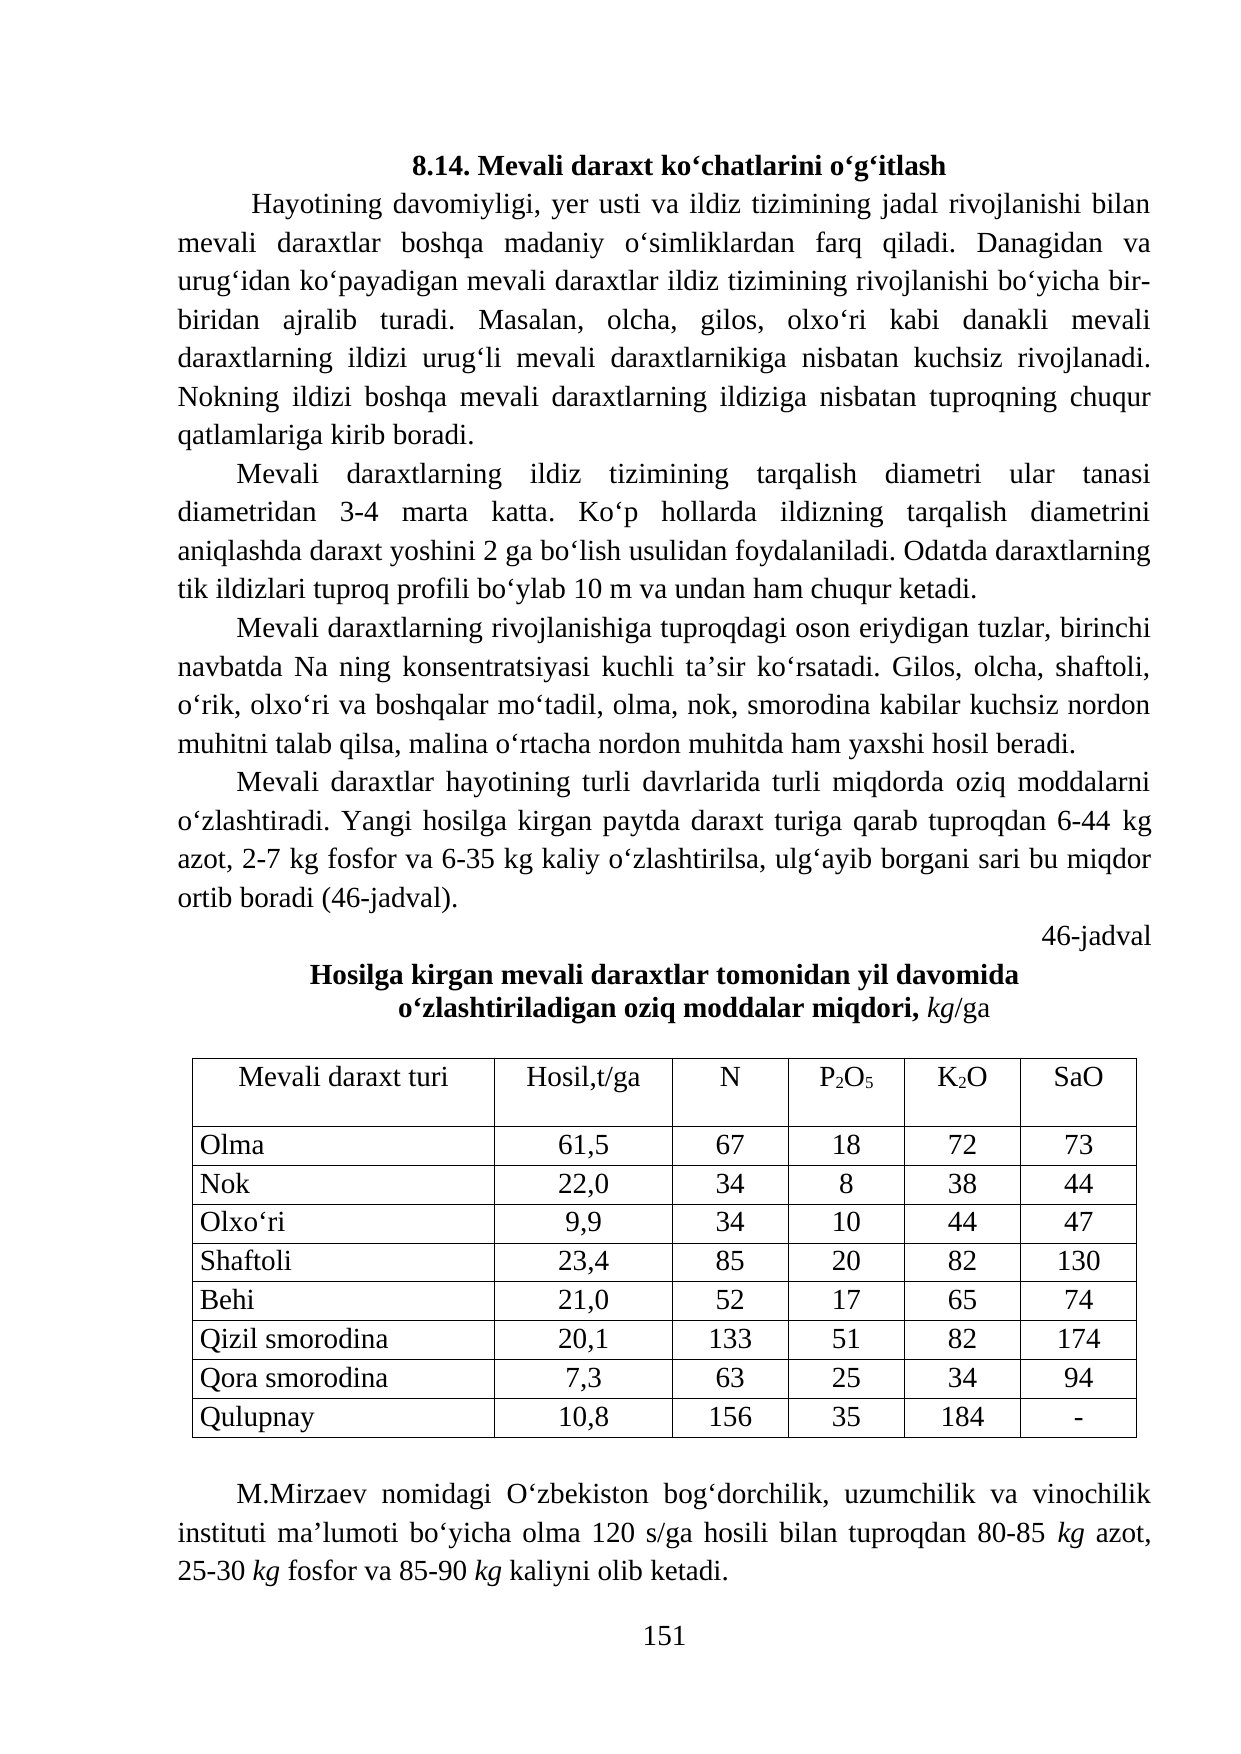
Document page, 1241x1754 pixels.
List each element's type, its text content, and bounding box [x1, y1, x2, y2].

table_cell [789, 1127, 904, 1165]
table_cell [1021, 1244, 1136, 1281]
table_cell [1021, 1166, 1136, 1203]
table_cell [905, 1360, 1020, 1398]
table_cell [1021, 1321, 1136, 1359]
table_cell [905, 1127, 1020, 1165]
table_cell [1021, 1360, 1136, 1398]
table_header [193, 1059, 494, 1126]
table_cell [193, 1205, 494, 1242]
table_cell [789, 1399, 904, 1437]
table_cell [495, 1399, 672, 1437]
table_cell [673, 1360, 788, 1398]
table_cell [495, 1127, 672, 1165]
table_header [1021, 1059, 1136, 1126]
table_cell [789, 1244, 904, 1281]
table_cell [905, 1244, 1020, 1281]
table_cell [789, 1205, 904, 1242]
text o‘zlashtiriladigan oziq moddalar miqdori, kg/ga [177, 991, 1152, 1024]
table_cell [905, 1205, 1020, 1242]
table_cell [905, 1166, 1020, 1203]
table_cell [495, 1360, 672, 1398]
text Hosilga kirgan mevali daraxtlar tomonidan yil davomida [177, 957, 1152, 991]
text Hayotining davomiyligi, yer usti va ildiz tizimining jadal rivojlanishi bilan mevali daraxtlar boshqa madaniy o‘simliklardan farq qiladi. Danagidan va urug‘idan ko‘payadigan mevali daraxtlar ildiz tizimining rivojlanishi bo‘yicha bir-biridan ajralib turadi. Masalan, olcha, gilos, olxo‘ri kabi danakli mevali daraxtlarning ildizi urug‘li mevali daraxtlarnikiga nisbatan kuchsiz rivojlanadi. Nokning ildizi boshqa mevali daraxtlarning ildiziga nisbatan tuproqning chuqur qatlamlariga kirib boradi. [177, 186, 1152, 451]
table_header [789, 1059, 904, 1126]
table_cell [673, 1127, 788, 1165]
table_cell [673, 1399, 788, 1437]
text M.Mirzaev nomidagi O‘zbekiston bog‘dorchilik, uzumchilik va vinochilik instituti ma’lumoti bo‘yicha olma 120 s/ga hosili bilan tuproqdan 80-85 kg azot, 25-30 kg fosfor va 85-90 kg kaliyni olib ketadi. [177, 1476, 1152, 1587]
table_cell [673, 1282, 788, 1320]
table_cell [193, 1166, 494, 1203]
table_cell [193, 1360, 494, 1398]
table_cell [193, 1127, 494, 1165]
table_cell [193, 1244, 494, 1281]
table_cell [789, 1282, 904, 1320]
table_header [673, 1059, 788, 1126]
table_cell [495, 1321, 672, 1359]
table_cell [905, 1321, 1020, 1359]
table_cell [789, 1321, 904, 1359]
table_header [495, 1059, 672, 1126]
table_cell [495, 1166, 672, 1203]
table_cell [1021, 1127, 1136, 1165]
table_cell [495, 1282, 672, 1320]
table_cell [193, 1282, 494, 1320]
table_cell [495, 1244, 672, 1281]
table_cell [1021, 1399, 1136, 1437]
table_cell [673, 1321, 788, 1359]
text Mevali daraxtlarning ildiz tizimining tarqalish diametri ular tanasi diametridan 3-4 marta katta. Ko‘p hollarda ildizning tarqalish diametrini aniqlashda daraxt yoshini 2 ga bo‘lish usulidan foydalaniladi. Odatda daraxtlarning tik ildizlari tuproq profili bo‘ylab 10 m va undan ham chuqur ketadi. [177, 456, 1152, 605]
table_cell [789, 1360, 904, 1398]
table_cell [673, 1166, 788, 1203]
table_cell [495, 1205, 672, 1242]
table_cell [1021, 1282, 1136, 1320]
text Mevali daraxtlar hayotining turli davrlarida turli miqdorda oziq moddalarni o‘zlashtiradi. Yangi hosilga kirgan paytda daraxt turiga qarab tuproqdan 6-44 kg azot, 2-7 kg fosfor va 6-35 kg kaliy o‘zlashtirilsa, ulg‘ayib borgani sari bu miqdor ortib boradi (46-jadval). [177, 764, 1152, 913]
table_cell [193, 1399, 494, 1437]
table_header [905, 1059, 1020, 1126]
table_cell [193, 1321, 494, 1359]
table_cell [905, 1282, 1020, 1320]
text 8.14. Mevali daraxt ko‘chatlarini o‘g‘itlash [177, 148, 1152, 181]
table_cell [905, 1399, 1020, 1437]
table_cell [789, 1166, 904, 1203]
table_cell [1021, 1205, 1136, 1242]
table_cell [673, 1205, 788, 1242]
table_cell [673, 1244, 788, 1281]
text Mevali daraxtlarning rivojlanishiga tuproqdagi oson eriydigan tuzlar, birinchi navbatda Na ning konsentratsiyasi kuchli ta’sir ko‘rsatadi. Gilos, olcha, shaftoli, o‘rik, olxo‘ri va boshqalar mo‘tadil, olma, nok, smorodina kabilar kuchsiz nordon muhitni talab qilsa, malina o‘rtacha nordon muhitda ham yaxshi hosil beradi. [177, 610, 1152, 759]
text 46-jadval [177, 918, 1152, 952]
